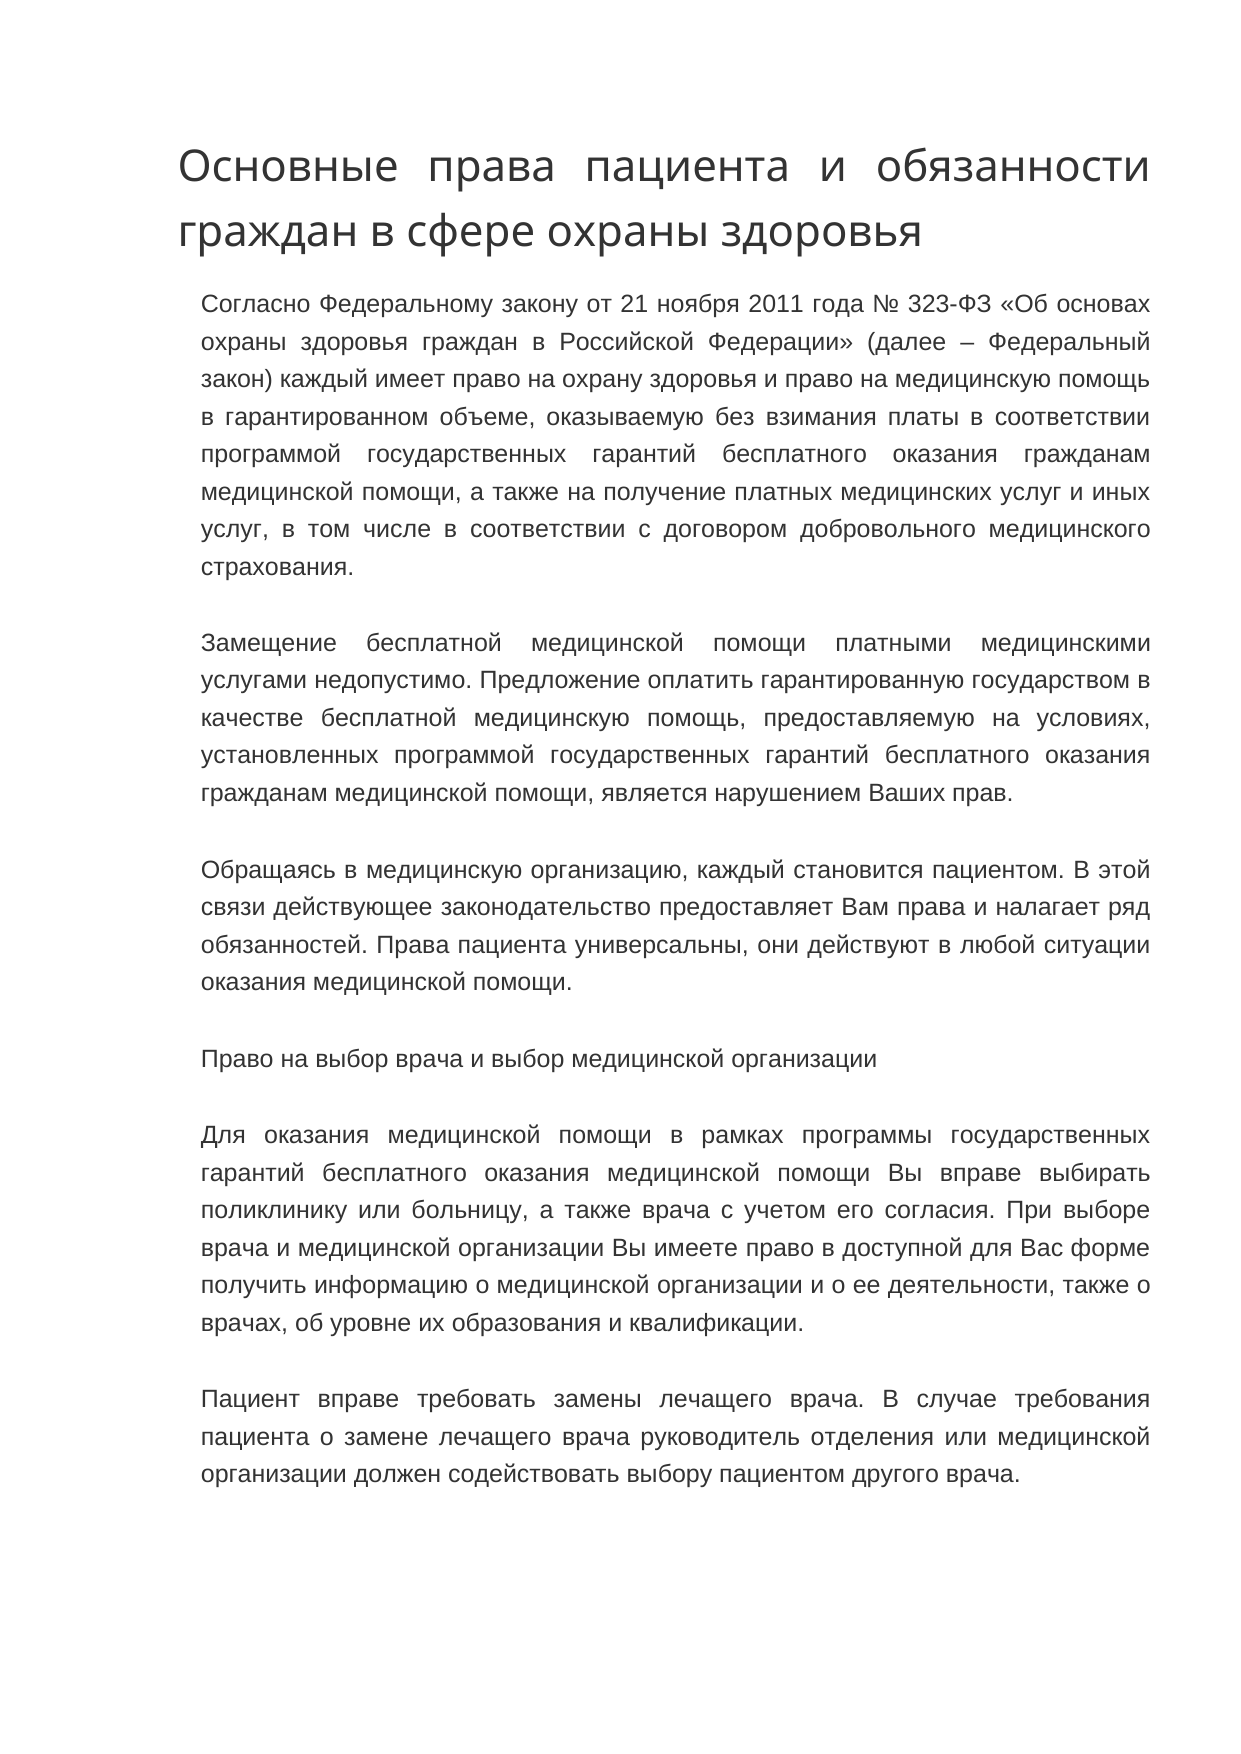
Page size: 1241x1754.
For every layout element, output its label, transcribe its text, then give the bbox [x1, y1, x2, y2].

text Замещение бесплатной медицинской помощи платными медицинскими услугами недопустимо. Предложение оплатить гарантированную государством в качестве бесплатной медицинскую помощь, предоставляемую на условиях, установленных программой государственных гарантий бесплатного оказания гражданам медицинской помощи, является нарушением Ваших прав. [201, 619, 1152, 807]
text Право на выбор врача и выбор медицинской организации [201, 1035, 1152, 1072]
text Обращаясь в медицинскую организацию, каждый становится пациентом. В этой связи действующее законодательство предоставляет Вам права и налагает ряд обязанностей. Права пациента универсальны, они действуют в любой ситуации оказания медицинской помощи. [201, 846, 1152, 996]
text Пациент вправе требовать замены лечащего врача. В случае требования пациента о замене лечащего врача руководитель отделения или медицинской организации должен содействовать выбору пациентом другого врача. [201, 1376, 1152, 1488]
text Для оказания медицинской помощи в рамках программы государственных гарантий бесплатного оказания медицинской помощи Вы вправе выбирать поликлинику или больницу, а также врача с учетом его согласия. При выборе врача и медицинской организации Вы имеете право в доступной для Вас форме получить информацию о медицинской организации и о ее деятельности, также о врачах, об уровне их образования и квалификации. [201, 1111, 1152, 1336]
subtitle Основные права пациента и обязанности граждан в сфере охраны здоровья [177, 135, 1152, 259]
text Согласно Федеральному закону от 21 ноября 2011 года № 323-ФЗ «Об основах охраны здоровья граждан в Российской Федерации» (далее – Федеральный закон) каждый имеет право на охрану здоровья и право на медицинскую помощь в гарантированном объеме, оказываемую без взимания платы в соответствии программой государственных гарантий бесплатного оказания гражданам медицинской помощи, а также на получение платных медицинских услуг и иных услуг, в том числе в соответствии с договором добровольного медицинского страхования. [201, 280, 1152, 580]
